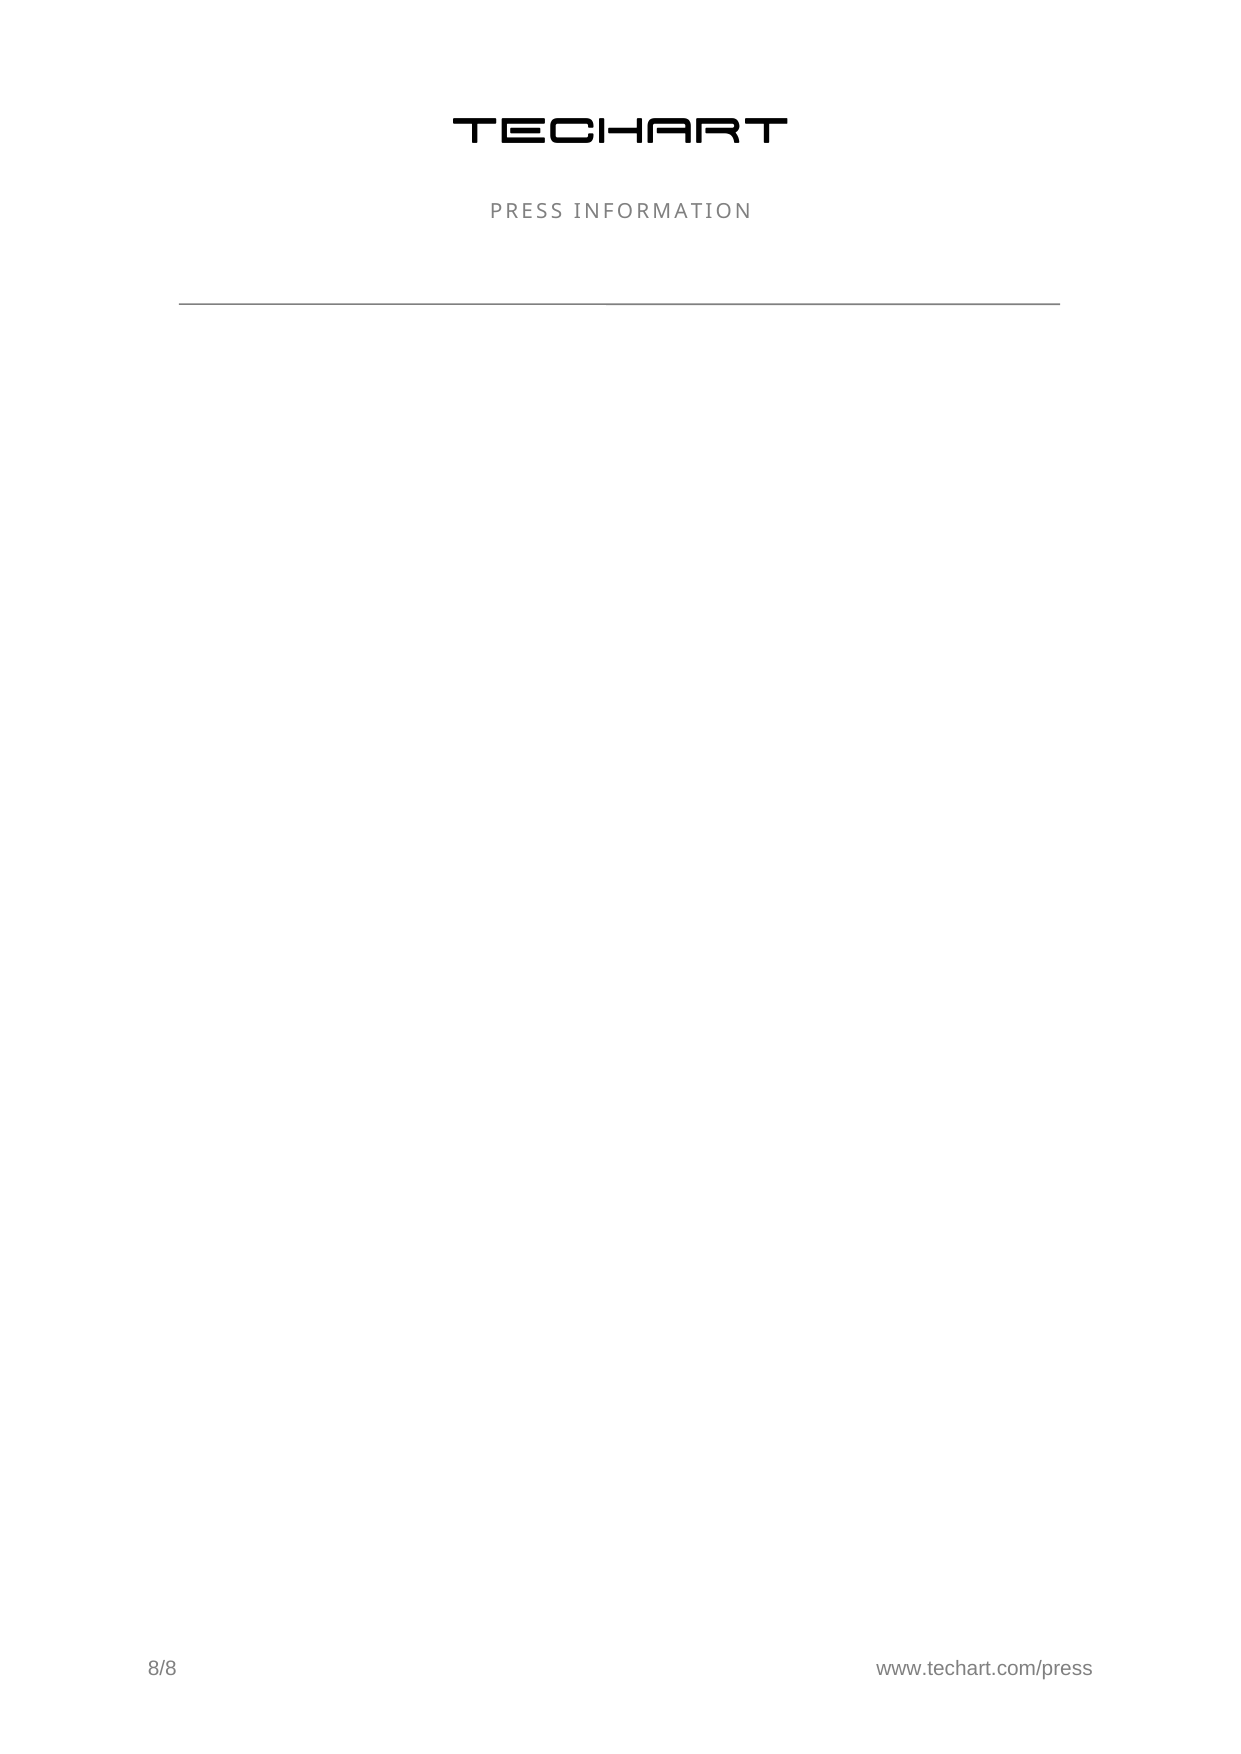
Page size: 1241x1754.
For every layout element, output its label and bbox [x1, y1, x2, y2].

picture [453, 118, 788, 143]
